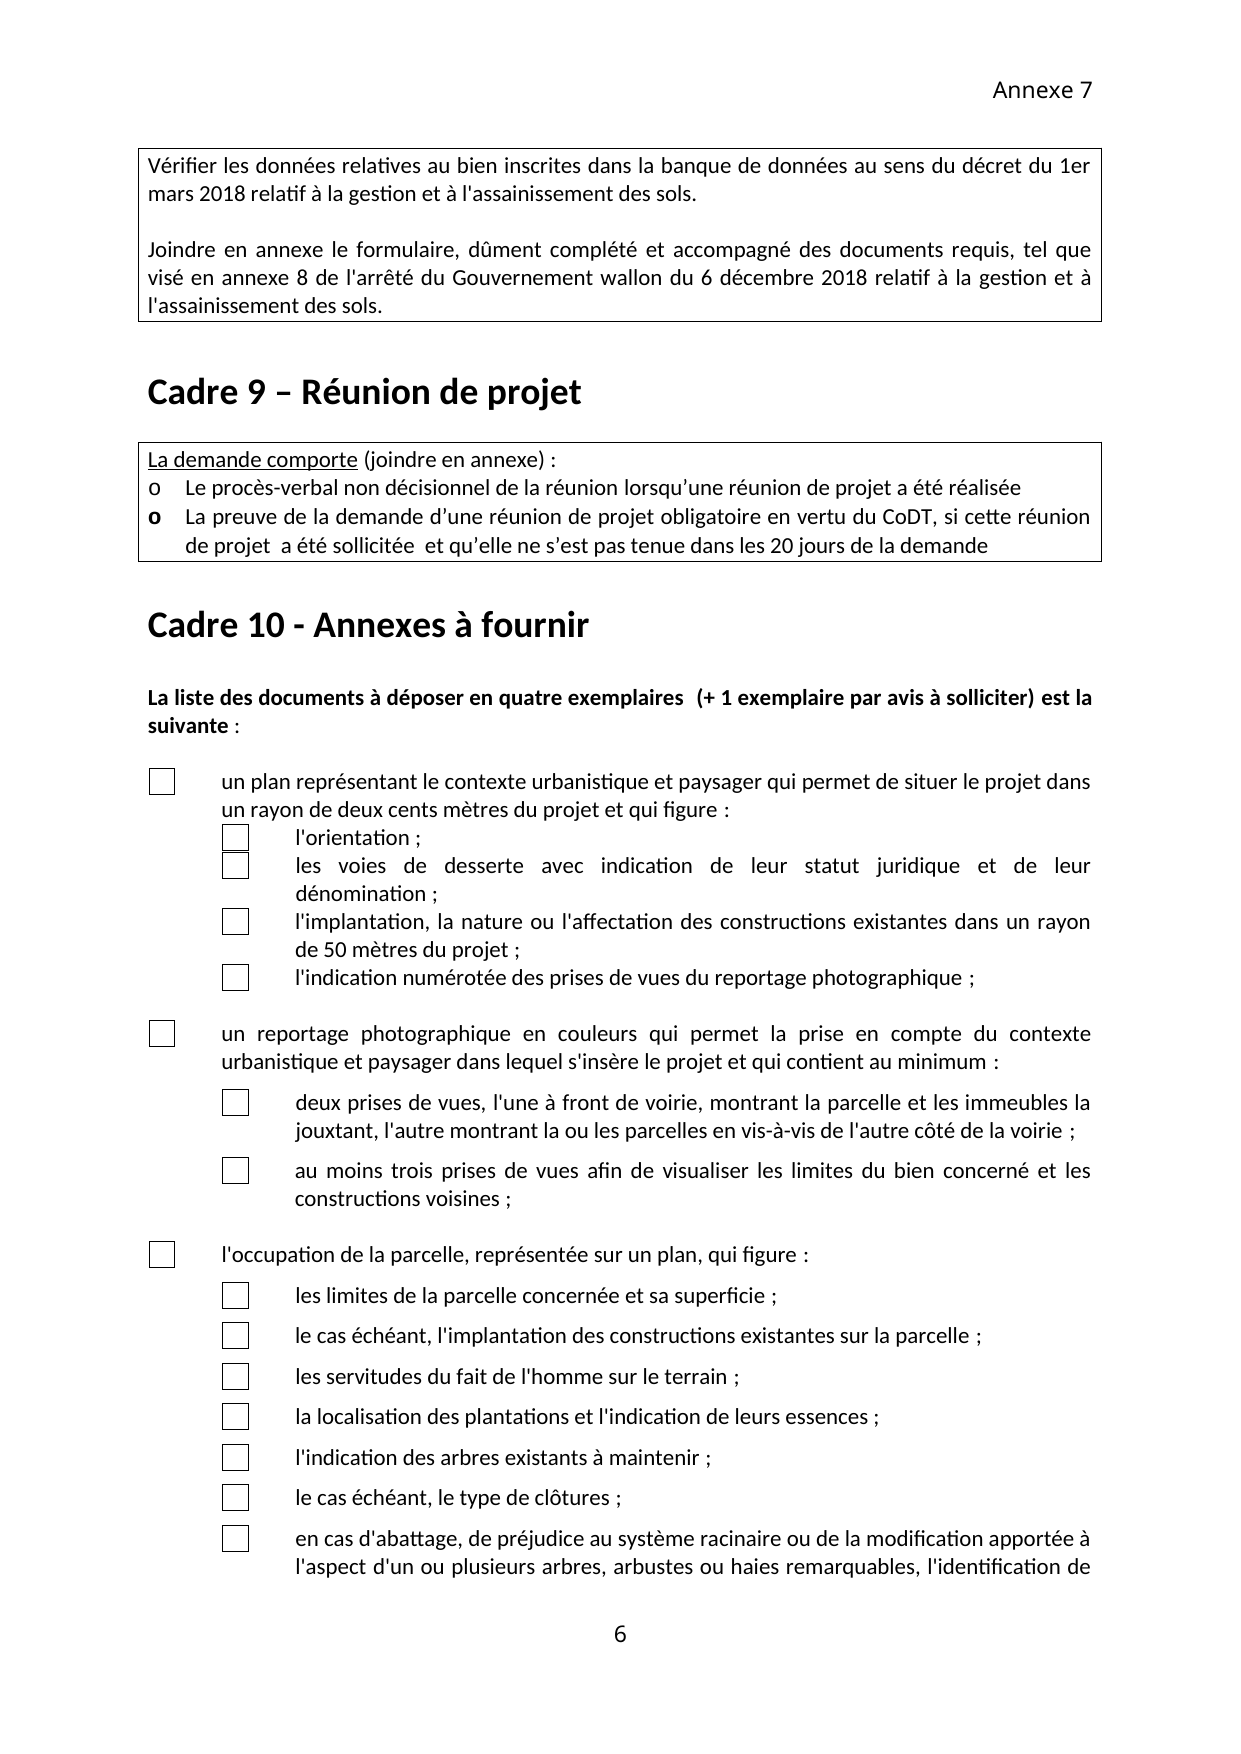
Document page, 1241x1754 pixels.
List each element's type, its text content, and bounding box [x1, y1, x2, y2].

text La demande comporte (joindre en annexe) : [139, 443, 1101, 473]
text l'indication des arbres existants à maintenir ; [148, 1443, 1093, 1471]
text au moins trois prises de vues afin de visualiser les limites du bien concerné et les constructions voisines ; [221, 1156, 1093, 1212]
text La liste des documents à déposer en quatre exemplaires (+ 1 exemplaire par avis à solliciter) est la suivante : [148, 683, 1093, 739]
text Cadre 9 – Réunion de projet [148, 368, 1093, 414]
text deux prises de vues, l'une à front de voirie, montrant la parcelle et les immeubles la jouxtant, l'autre montrant la ou les parcelles en vis-à-vis de l'autre côté de la voirie ; [221, 1088, 1093, 1144]
list La preuve de la demande d’une réunion de projet obligatoire en vertu du CoDT, si cette réunion de projet a été sollicitée et qu’elle ne s’est pas tenue dans les 20 jours de la demande [139, 499, 1101, 561]
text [221, 1524, 1093, 1580]
text Cadre 10 - Annexes à fournir [148, 601, 1093, 647]
text l'indication numérotée des prises de vues du reportage photographique ; [221, 963, 1093, 991]
text l'occupation de la parcelle, représentée sur un plan, qui figure : [148, 1240, 1093, 1268]
text les limites de la parcelle concernée et sa superficie ; [148, 1281, 1093, 1309]
text Joindre en annexe le formulaire, dûment complété et accompagné des documents requis, tel que visé en annexe 8 de l'arrêté du Gouvernement wallon du 6 décembre 2018 relatif à la gestion et à l'assainissement des sols. [139, 232, 1101, 321]
text la localisation des plantations et l'indication de leurs essences ; [148, 1402, 1093, 1430]
text les servitudes du fait de l'homme sur le terrain ; [148, 1362, 1093, 1390]
text l'implantation, la nature ou l'affectation des constructions existantes dans un rayon de 50 mètres du projet ; [221, 907, 1093, 963]
text Vérifier les données relatives au bien inscrites dans la banque de données au sens du décret du 1er mars 2018 relatif à la gestion et à l'assainissement des sols. [139, 149, 1101, 207]
text un plan représentant le contexte urbanistique et paysager qui permet de situer le projet dans un rayon de deux cents mètres du projet et qui figure : [148, 767, 1093, 823]
text le cas échéant, le type de clôtures ; [148, 1483, 1093, 1511]
text un reportage photographique en couleurs qui permet la prise en compte du contexte urbanistique et paysager dans lequel s'insère le projet et qui contient au minimum : [148, 1019, 1093, 1075]
text le cas échéant, l'implantation des constructions existantes sur la parcelle ; [221, 1321, 1093, 1349]
text l'orientation ; [148, 823, 1093, 851]
list Le procès-verbal non décisionnel de la réunion lorsqu’une réunion de projet a été réalisée [148, 473, 1093, 499]
text les voies de desserte avec indication de leur statut juridique et de leur dénomination ; [221, 851, 1093, 907]
